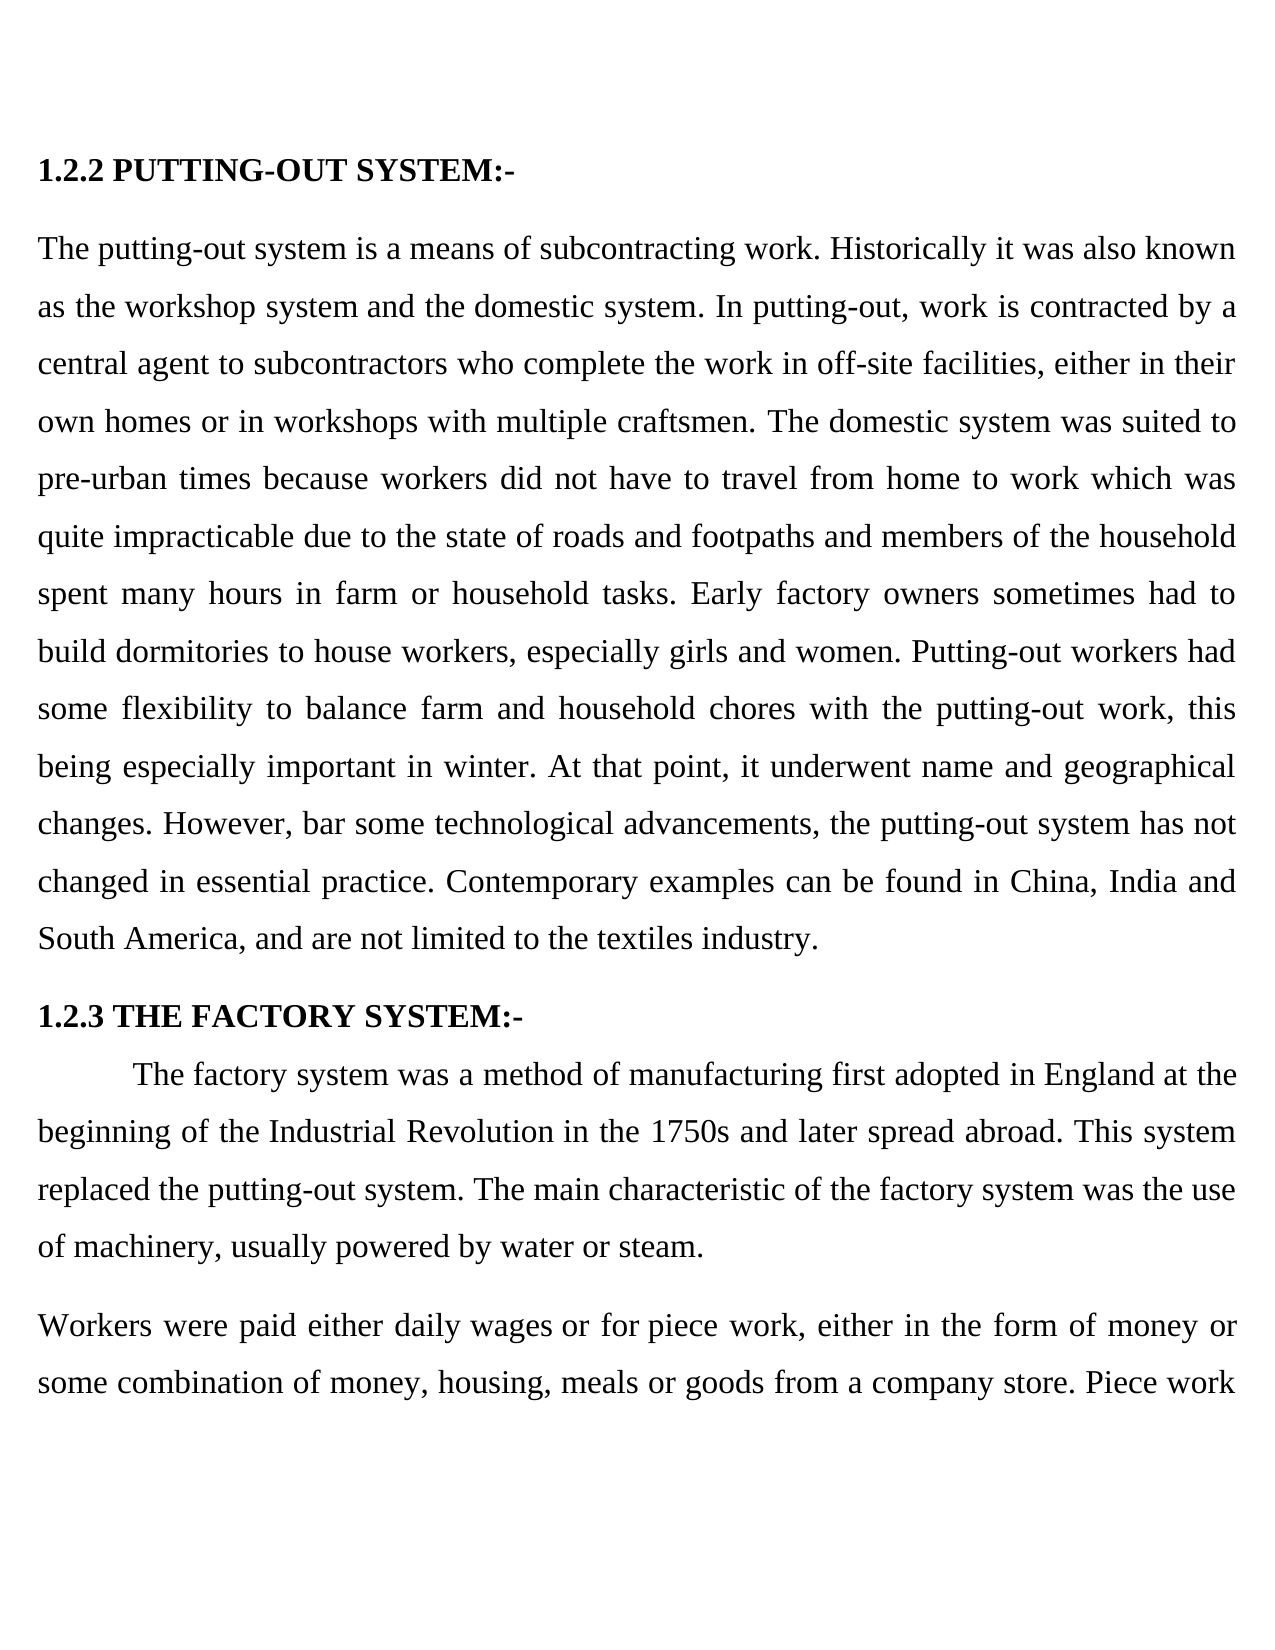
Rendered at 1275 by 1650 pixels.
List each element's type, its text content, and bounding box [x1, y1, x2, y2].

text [37, 150, 1237, 246]
subtitle 1.2.2 PUTTING-OUT SYSTEM:- [37, 286, 1237, 324]
subtitle The putting-out system is a means of subcontracting work. Historically it was also known as the workshop system and the domestic system. In putting-out, work is contracted by a central agent to subcontractors who complete the work in off-site facilities, either in their own homes or in workshops with multiple craftsmen. The domestic system was suited to pre-urban times because workers did not have to travel from home to work which was quite impracticable due to the state of roads and footpaths and members of the household spent many hours in farm or household tasks. Early factory owners sometimes had to build dormitories to house workers, especially girls and women. Putting-out workers had some flexibility to balance farm and household chores with the putting-out work, this being especially important in winter. At that point, it underwent name and geographical changes. However, bar some technological advancements, the putting-out system has not changed in essential practice. Contemporary examples can be found in China, India and South America, and are not limited to the textiles industry. [37, 364, 1237, 1092]
subtitle 1.2.3 THE FACTORY SYSTEM:- [37, 1132, 1237, 1171]
text The factory system was a method of manufacturing first adopted in England at the beginning of the Industrial Revolution in the 1750s and later spread abroad. This system replaced the putting-out system. The main characteristic of the factory system was the use of machinery, usually powered by water or steam. [37, 1190, 1237, 1401]
